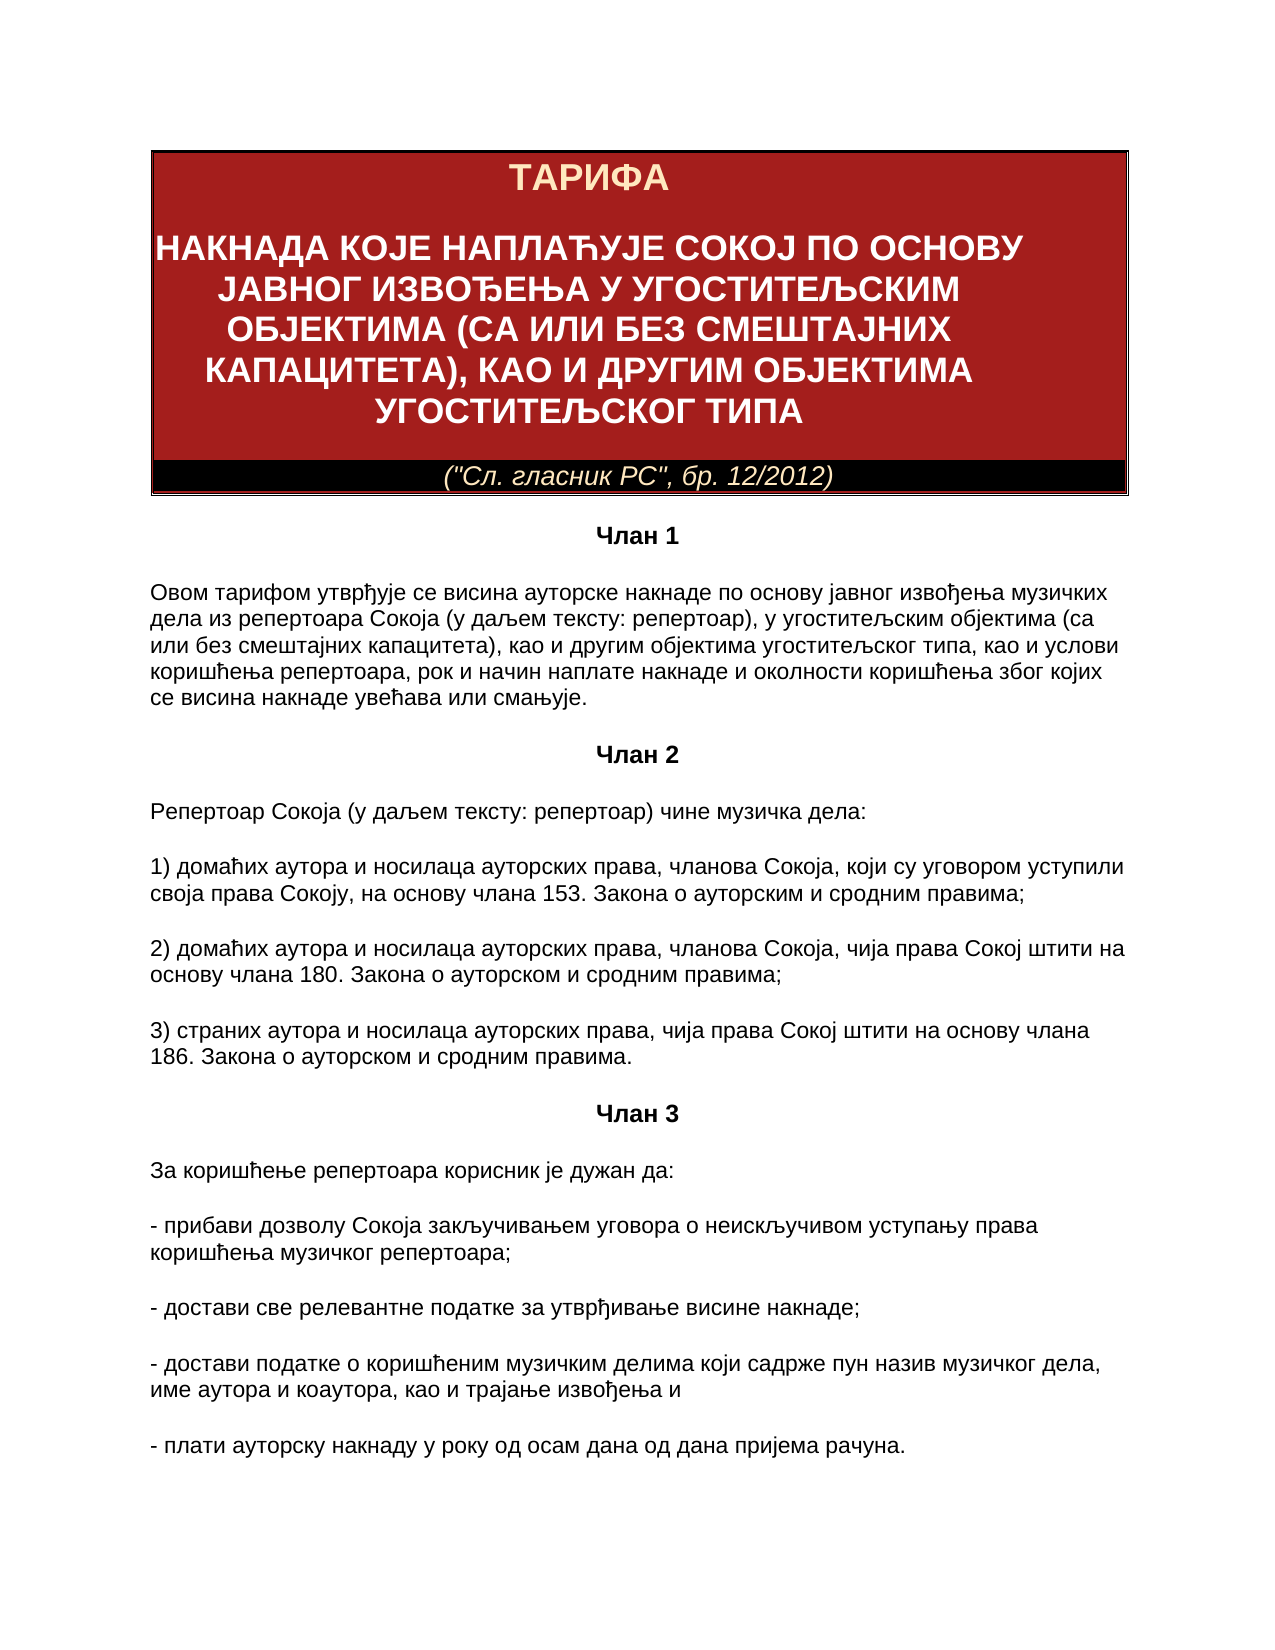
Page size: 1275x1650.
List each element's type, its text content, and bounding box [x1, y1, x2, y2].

text - достави све релевантне податке за утврђивање висине накнаде; [150, 1294, 1125, 1321]
text - достави податке о коришћеним музичким делима који садрже пун назив музичког дела, име аутора и коаутора, као и трајање извођења и [150, 1350, 1125, 1402]
text Члан 1 [150, 521, 1125, 550]
text - прибави дозволу Сокоја закључивањем уговора о неискључивом уступању права коришћења музичког репертоара; [150, 1212, 1125, 1265]
text За коришћење репертоара корисник је дужан да: [150, 1157, 1125, 1183]
text Овом тарифом утврђује се висина ауторске накнаде по основу јавног извођења музичких дела из репертоара Сокоја (у даљем тексту: репертоар), у угоститељским објектима (са или без смештајних капацитета), као и другим објектима угоститељског типа, као и услови коришћења репертоара, рок и начин наплате накнаде и околности коришћења због којих се висина накнаде увећава или смањује. [150, 579, 1125, 711]
text Репертоар Сокоја (у даљем тексту: репертоар) чине музичка дела: [150, 798, 1125, 824]
text Члан 3 [150, 1099, 1125, 1128]
text 2) домаћих аутора и носилаца ауторских права, чланова Сокоја, чија права Сокој штити на основу члана 180. Закона о ауторском и сродним правима; [150, 935, 1125, 988]
text Члан 2 [150, 740, 1125, 768]
text 3) страних аутора и носилаца ауторских права, чија права Сокој штити на основу члана 186. Закона о ауторском и сродним правима. [150, 1017, 1125, 1070]
table_header ТАРИФА НАКНАДА КОЈЕ НАПЛАЋУЈЕ СОКОЈ ПО ОСНОВУ ЈАВНОГ ИЗВОЂЕЊА У УГОСТИТЕЉСКИМ ОБЈЕКТИМА (СА ИЛИ БЕЗ СМЕШТАЈНИХ КАПАЦИТЕТА), КАО И ДРУГИМ ОБЈЕКТИМА УГОСТИТЕЉСКОГ ТИПА ("Сл. гласник РС", бр. 12/2012) [154, 153, 1126, 493]
text - плати ауторску накнаду у року од осам дана од дана пријема рачуна. [150, 1432, 1125, 1458]
text 1) домаћих аутора и носилаца ауторских права, чланова Сокоја, који су уговором уступили своја права Сокоју, на основу члана 153. Закона о ауторским и сродним правима; [150, 853, 1125, 906]
